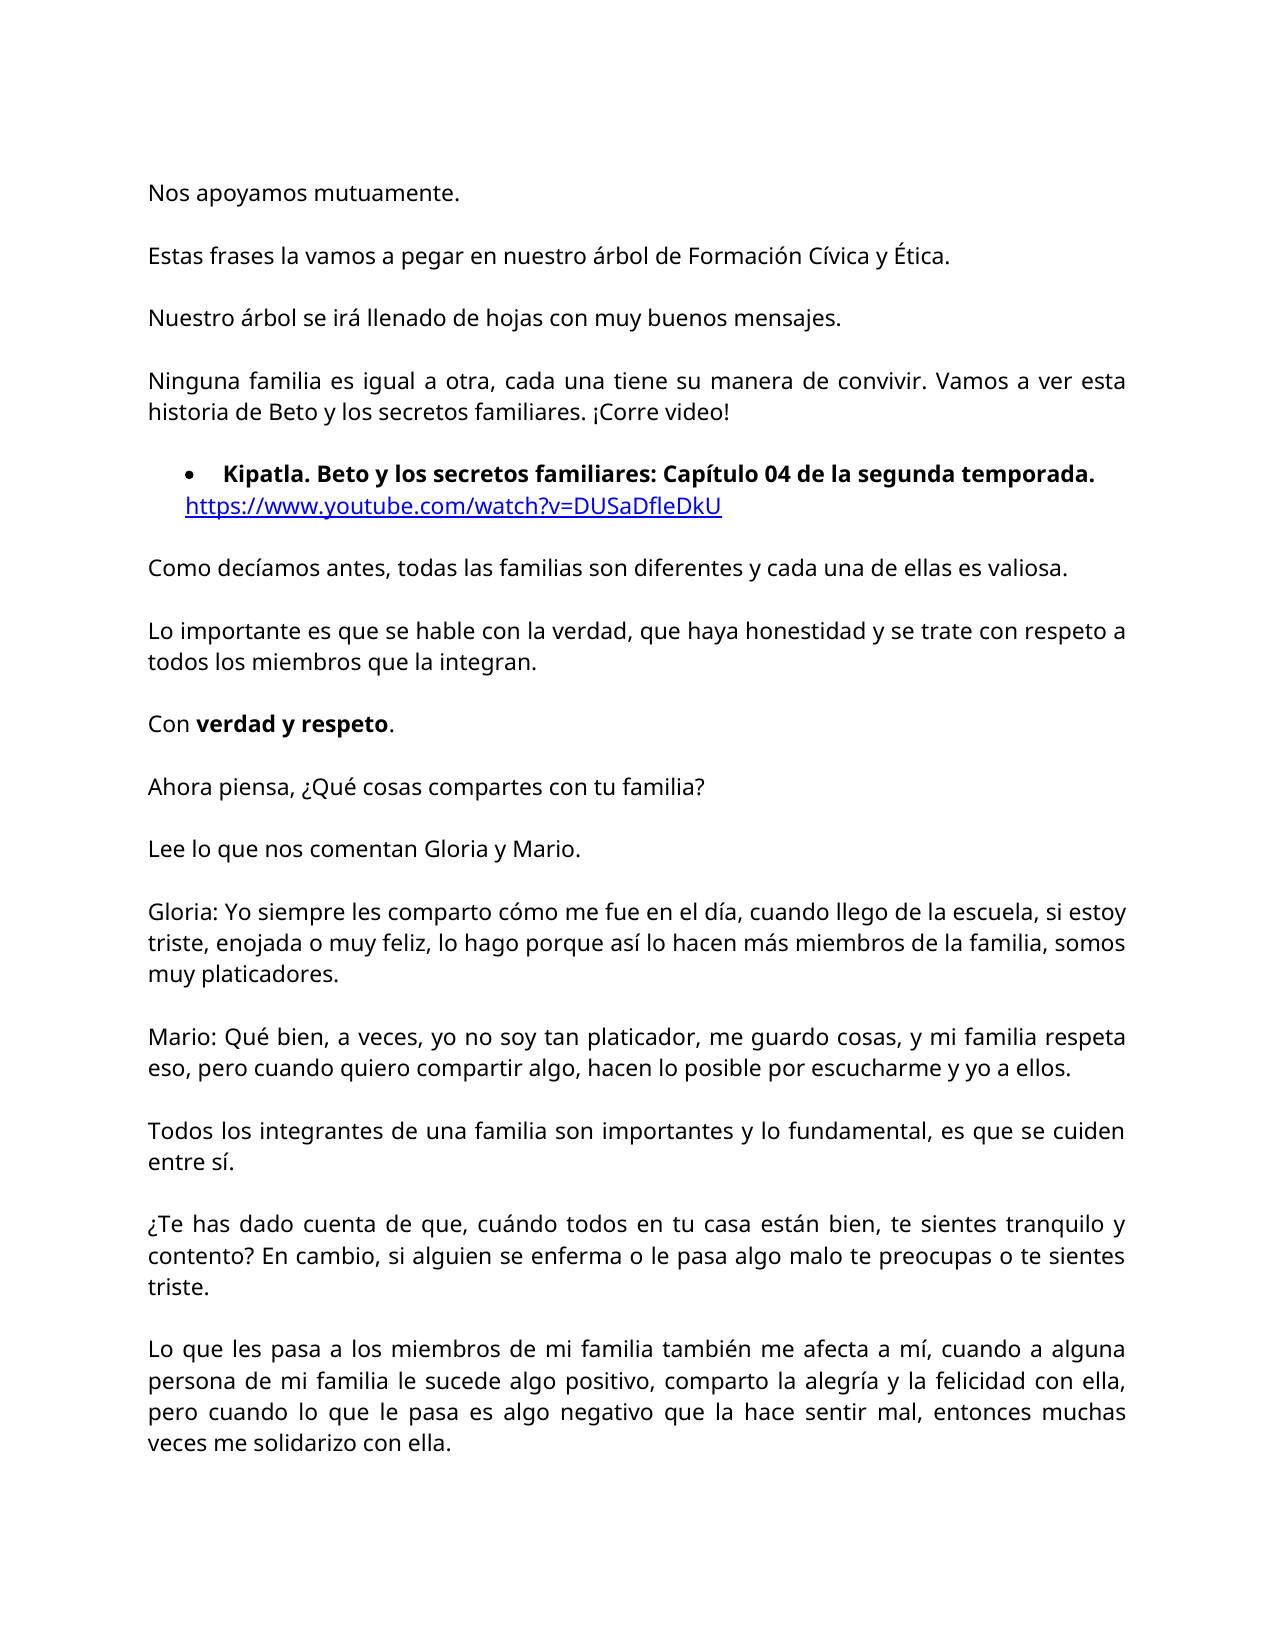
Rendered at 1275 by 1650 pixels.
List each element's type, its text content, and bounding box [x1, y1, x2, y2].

text Mario: Qué bien, a veces, yo no soy tan platicador, me guardo cosas, y mi familia respeta eso, pero cuando quiero compartir algo, hacen lo posible por escucharme y yo a ellos. [148, 1021, 1127, 1083]
text Ahora piensa, ¿Qué cosas compartes con tu familia? [148, 771, 1127, 802]
text Nos apoyamos mutuamente. [148, 177, 1127, 208]
text Lo importante es que se hable con la verdad, que haya honestidad y se trate con respeto a todos los miembros que la integran. [148, 615, 1127, 677]
text Todos los integrantes de una familia son importantes y lo fundamental, es que se cuiden entre sí. [148, 1115, 1127, 1177]
text Estas frases la vamos a pegar en nuestro árbol de Formación Cívica y Ética. [148, 240, 1127, 271]
text Lee lo que nos comentan Gloria y Mario. [148, 833, 1127, 865]
text Como decíamos antes, todas las familias son diferentes y cada una de ellas es valiosa. [148, 552, 1127, 583]
text Nuestro árbol se irá llenado de hojas con muy buenos mensajes. [148, 302, 1127, 333]
text Con verdad y respeto. [148, 708, 1127, 740]
text ¿Te has dado cuenta de que, cuándo todos en tu casa están bien, te sientes tranquilo y contento? En cambio, si alguien se enferma o le pasa algo malo te preocupas o te sientes triste. [148, 1208, 1127, 1302]
text https://www.youtube.com/watch?v=DUSaDfleDkU [185, 490, 1127, 521]
list Kipatla. Beto y los secretos familiares: Capítulo 04 de la segunda temporada. [185, 458, 1127, 490]
text Gloria: Yo siempre les comparto cómo me fue en el día, cuando llego de la escuela, si estoy triste, enojada o muy feliz, lo hago porque así lo hacen más miembros de la familia, somos muy platicadores. [148, 896, 1127, 990]
text Lo que les pasa a los miembros de mi familia también me afecta a mí, cuando a alguna persona de mi familia le sucede algo positivo, comparto la alegría y la felicidad con ella, pero cuando lo que le pasa es algo negativo que la hace sentir mal, entonces muchas veces me solidarizo con ella. [148, 1333, 1127, 1458]
text Ninguna familia es igual a otra, cada una tiene su manera de convivir. Vamos a ver esta historia de Beto y los secretos familiares. ¡Corre video! [148, 365, 1127, 427]
